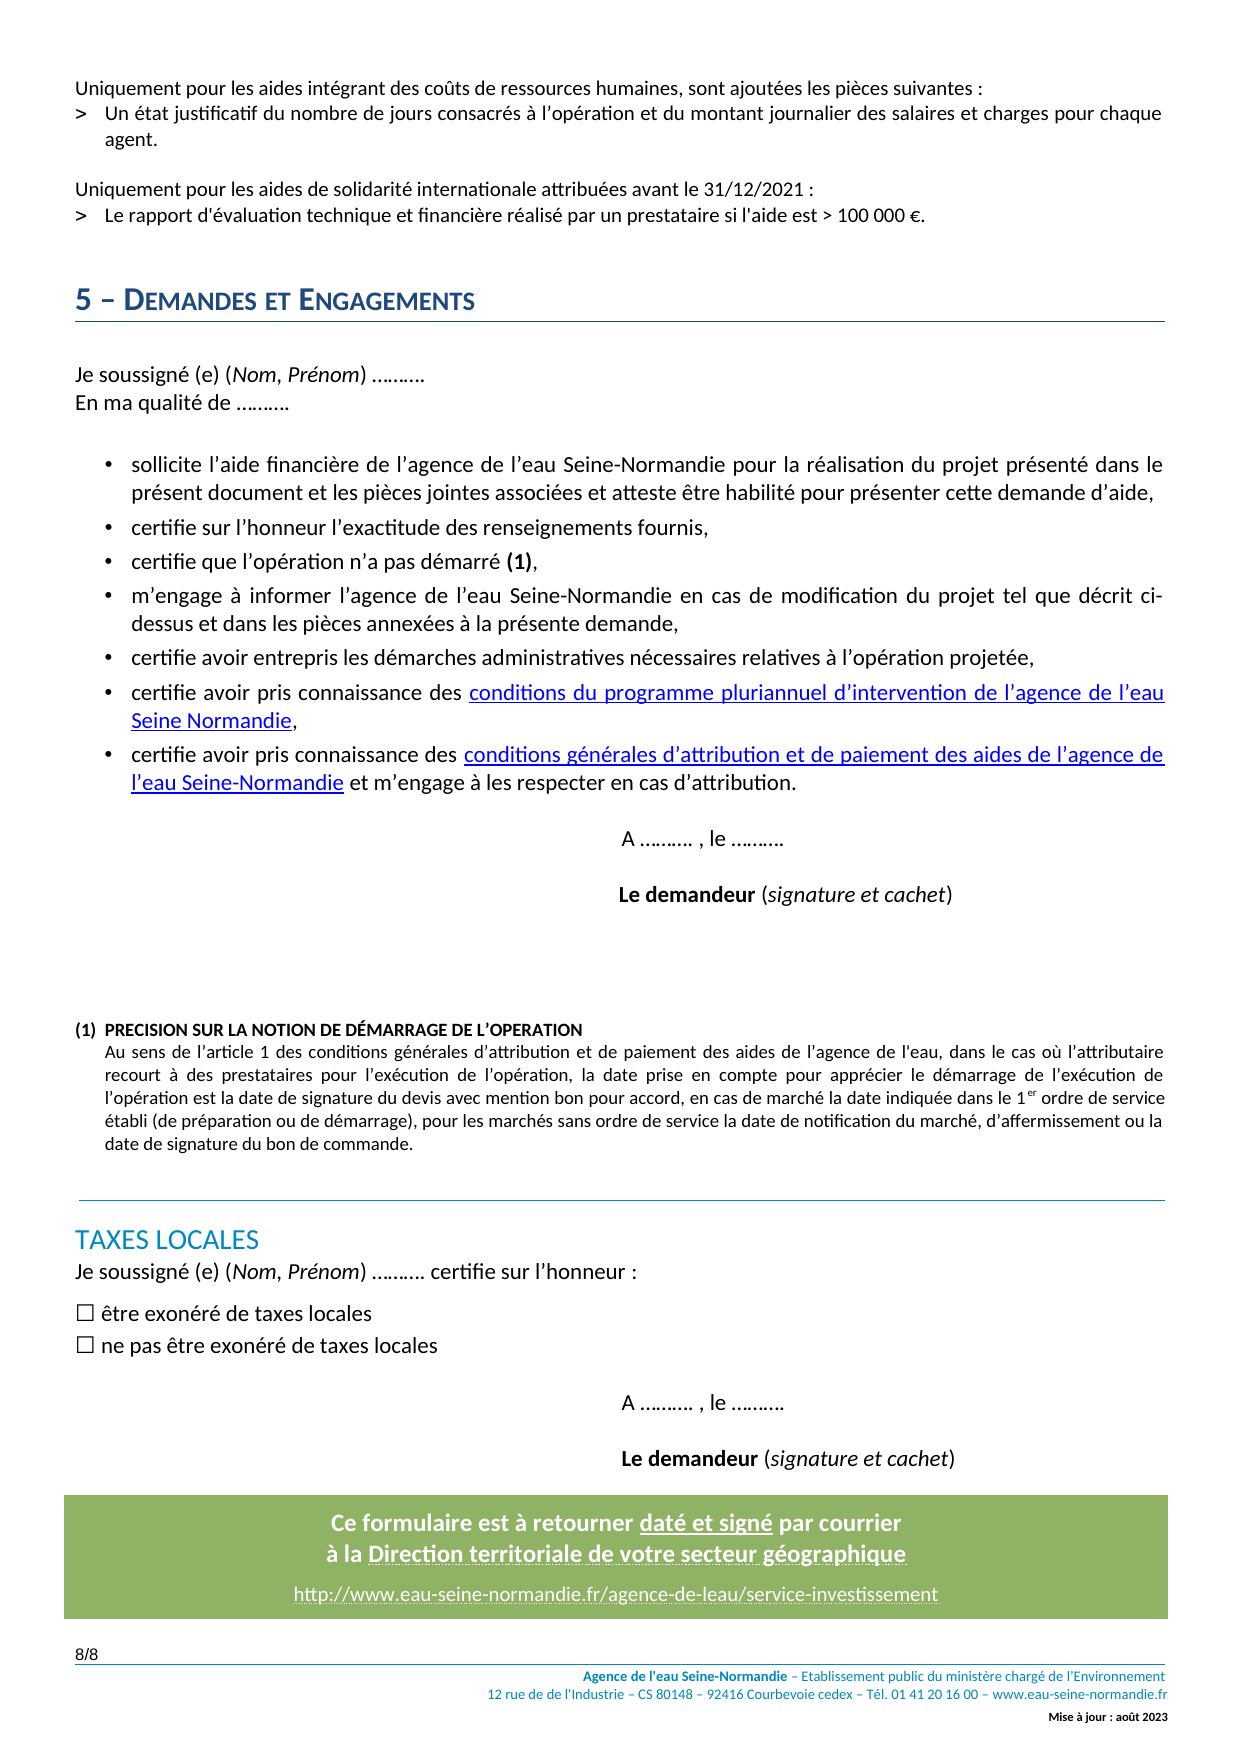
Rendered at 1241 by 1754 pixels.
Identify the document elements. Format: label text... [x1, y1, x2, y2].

list certifie avoir pris connaissance des conditions générales d’attribution et de paiement des aides de l’agence de l’eau Seine-Normandie et m’engage à les respecter en cas d’attribution. [104, 740, 1165, 796]
text Je soussigné (e) (Nom, Prénom) [75, 360, 1165, 388]
text ne pas être exonéré de taxes locales [75, 1328, 1165, 1360]
text Le demandeur (signature et cachet) [619, 880, 1165, 908]
list certifie sur l’honneur l’exactitude des renseignements fournis, [104, 513, 1165, 541]
text En ma qualité de [75, 388, 1165, 416]
picture [1011, 1692, 1020, 1698]
text taxes locales [75, 1221, 1165, 1257]
picture [686, 1689, 691, 1698]
list m’engage à informer l’agence de l’eau Seine-Normandie en cas de modification du projet tel que décrit ci-dessus et dans les pièces annexées à la présente demande, [104, 581, 1165, 637]
picture [929, 1690, 939, 1697]
list Le rapport d'évaluation technique et financière réalisé par un prestataire si l'aide est > 100 000 €. [75, 202, 1165, 227]
text Au sens de l’article 1 des conditions générales d’attribution et de paiement des aides de l’agence de l'eau, dans le cas où l’attributaire recourt à des prestataires pour l’exécution de l’opération, la date prise en compte pour apprécier le démarrage de l’exécution de l’opération est la date de signature du devis avec mention bon pour accord, en cas de marché la date indiquée dans le 1er ordre de service établi (de préparation ou de démarrage), pour les marchés sans ordre de service la date de notification du marché, d’affermissement ou la date de signature du bon de commande. [104, 1041, 1165, 1155]
list Un état justificatif du nombre de jours consacrés à l’opération et du montant journalier des salaires et charges pour chaque agent. [75, 100, 1165, 151]
picture [802, 1672, 808, 1679]
picture [992, 1692, 999, 1698]
picture [866, 1690, 873, 1699]
picture [658, 1692, 665, 1698]
list sollicite l’aide financière de l’agence de l’eau Seine-Normandie pour la réalisation du projet présenté dans le présent document et les pièces jointes associées et atteste être habilité pour présenter cette demande d’aide, [104, 450, 1165, 506]
picture [763, 1692, 769, 1699]
text Je soussigné (e) (Nom, Prénom) certifie sur l’honneur : [75, 1257, 1165, 1285]
list certifie que l’opération n’a pas démarré (1), [104, 547, 1165, 575]
list PRECISION SUR LA NOTION DE DÉMARRAGE DE L’OPERATION [75, 1018, 1165, 1041]
text Le demandeur (signature et cachet) [621, 1444, 1165, 1472]
text Uniquement pour les aides de solidarité internationale attribuées avant le 31/12/2021 : [75, 177, 1165, 202]
list certifie avoir entrepris les démarches administratives nécessaires relatives à l’opération projetée, [104, 643, 1165, 672]
list certifie avoir pris connaissance des conditions du programme pluriannuel d’intervention de l’agence de l’eau Seine Normandie, [104, 678, 1165, 734]
table_header Ce formulaire est à retourner daté et signé par courrier à la Direction territoriale de votre secteur géographique http://www.eau-seine-normandie.fr/agence-de-leau/service-investissement [64, 1495, 1168, 1619]
text 5 – Demandes et Engagements [75, 278, 1165, 321]
text A , le [621, 1388, 1165, 1416]
picture [678, 1690, 685, 1699]
picture [511, 1692, 517, 1699]
text A , le [621, 824, 1165, 852]
text être exonéré de taxes locales [75, 1297, 1165, 1328]
text Uniquement pour les aides intégrant des coûts de ressources humaines, sont ajoutées les pièces suivantes : [75, 75, 1165, 100]
